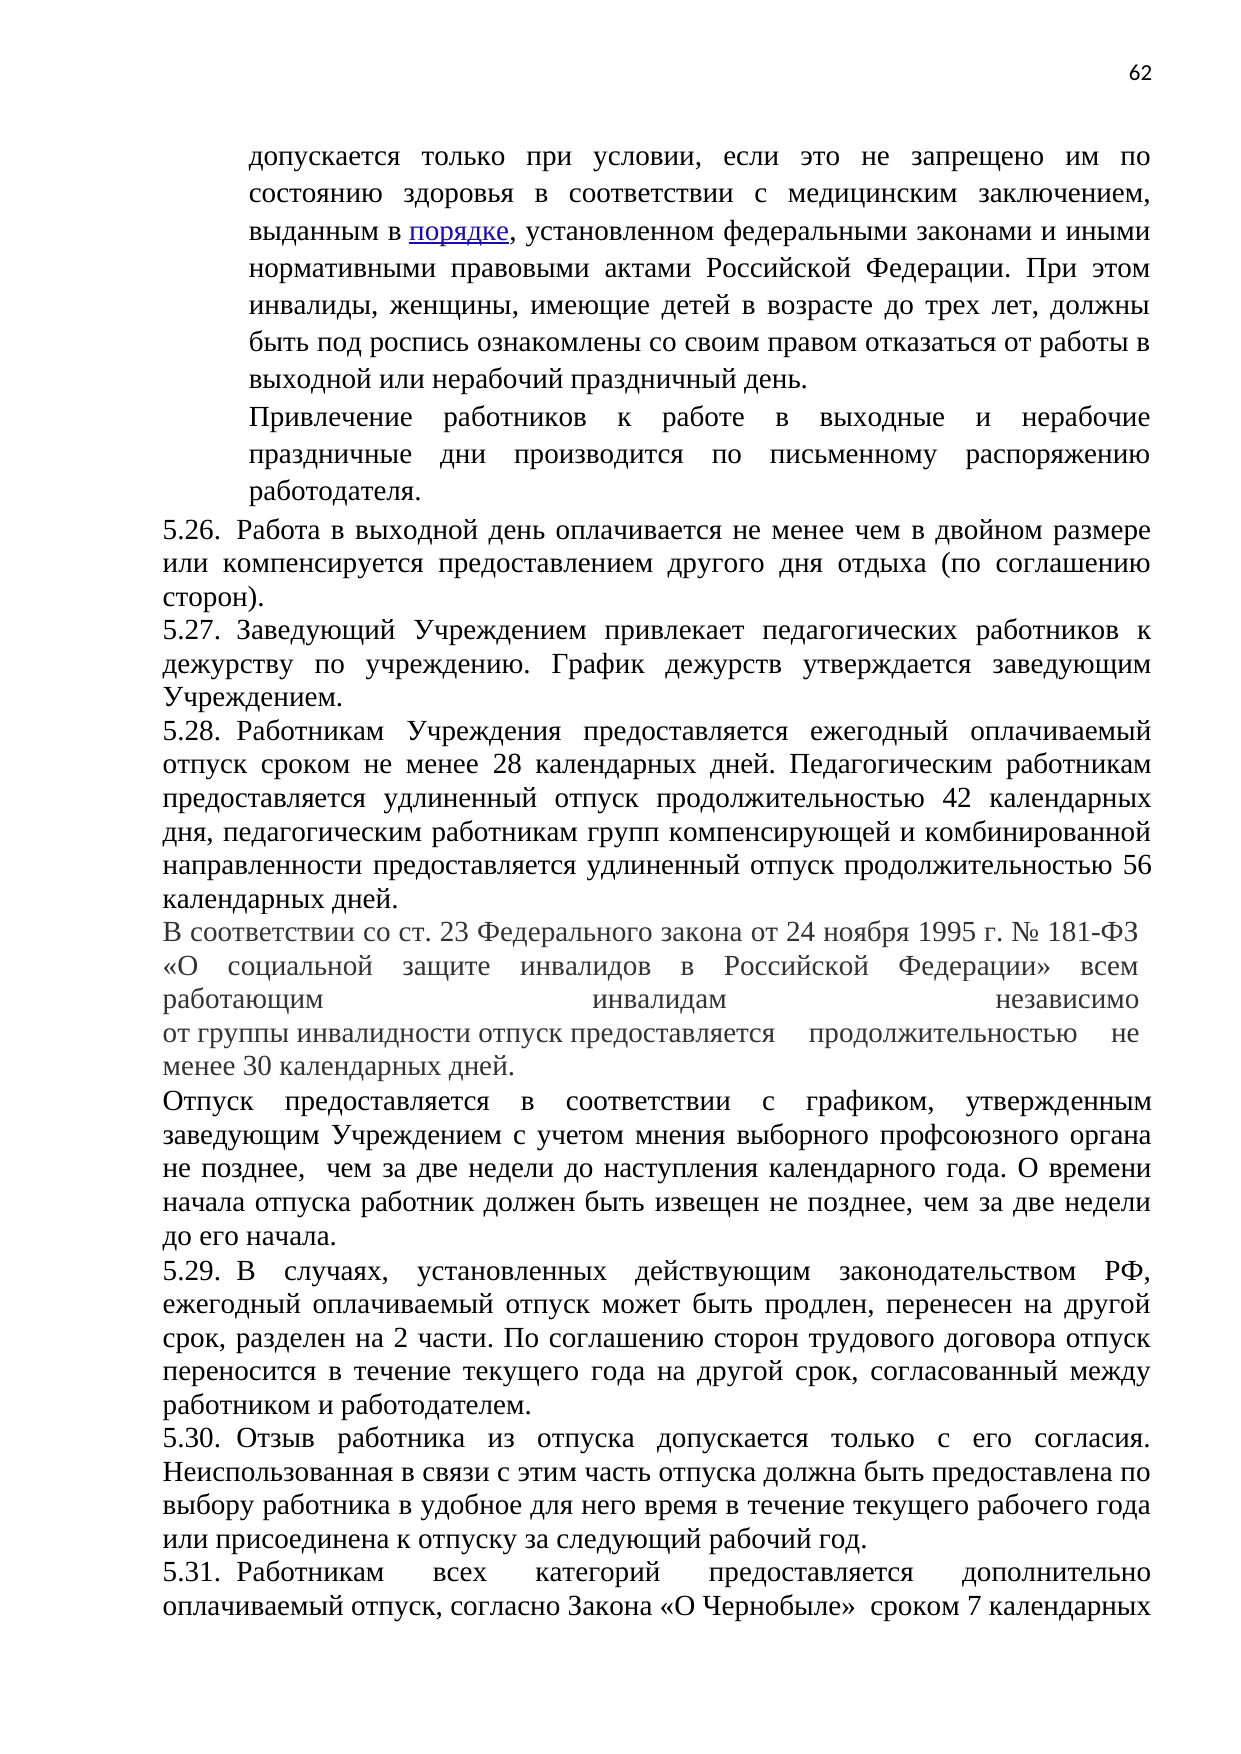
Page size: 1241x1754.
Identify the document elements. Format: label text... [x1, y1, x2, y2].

list Заведующий Учреждением привлекает педагогических работников к дежурству по учреждению. График дежурств утверждается заведующим Учреждением. [162, 612, 1152, 713]
list Работникам Учреждения предоставляется ежегодный оплачиваемый отпуск сроком не менее 28 календарных дней. Педагогическим работникам предоставляется удлиненный отпуск продолжительностью 42 календарных дня, педагогическим работникам групп компенсирующей и комбинированной направленности предоставляется удлиненный отпуск продолжительностью 56 календарных дней. [162, 713, 1152, 914]
list В случаях, установленных действующим законодательством РФ, ежегодный оплачиваемый отпуск может быть продлен, перенесен на другой срок, разделен на 2 части. По соглашению сторон трудового договора отпуск переносится в течение текущего года на другой срок, согласованный между работником и работодателем. [162, 1253, 1152, 1420]
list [162, 1554, 1152, 1622]
list Работа в выходной день оплачивается не менее чем в двойном размере или компенсируется предоставлением другого дня отдыха (по соглашению сторон). [162, 512, 1152, 612]
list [248, 138, 1151, 395]
text В соответствии со ст. 23 Федерального закона от 24 ноября 1995 г. № 181-ФЗ «О социальной защите инвалидов в Российской Федерации» всем работающим инвалидам независимо от группы инвалидности отпуск предоставляется продолжительностью не менее 30 календарных дней. [162, 914, 1140, 1082]
list Отзыв работника из отпуска допускается только с его согласия. Неиспользованная в связи с этим часть отпуска должна быть предоставлена по выбору работника в удобное для него время в течение текущего рабочего года или присоединена к отпуску за следующий рабочий год. [162, 1420, 1152, 1554]
text Отпуск предоставляется в соответствии с графиком, утвержденным заведующим Учреждением с учетом мнения выборного профсоюзного органа не позднее, чем за две недели до наступления календарного года. О времени начала отпуска работник должен быть извещен не позднее, чем за две недели до его начала. [162, 1083, 1152, 1251]
list Привлечение работников к работе в выходные и нерабочие праздничные дни производится по письменному распоряжению работодателя. [248, 399, 1151, 507]
